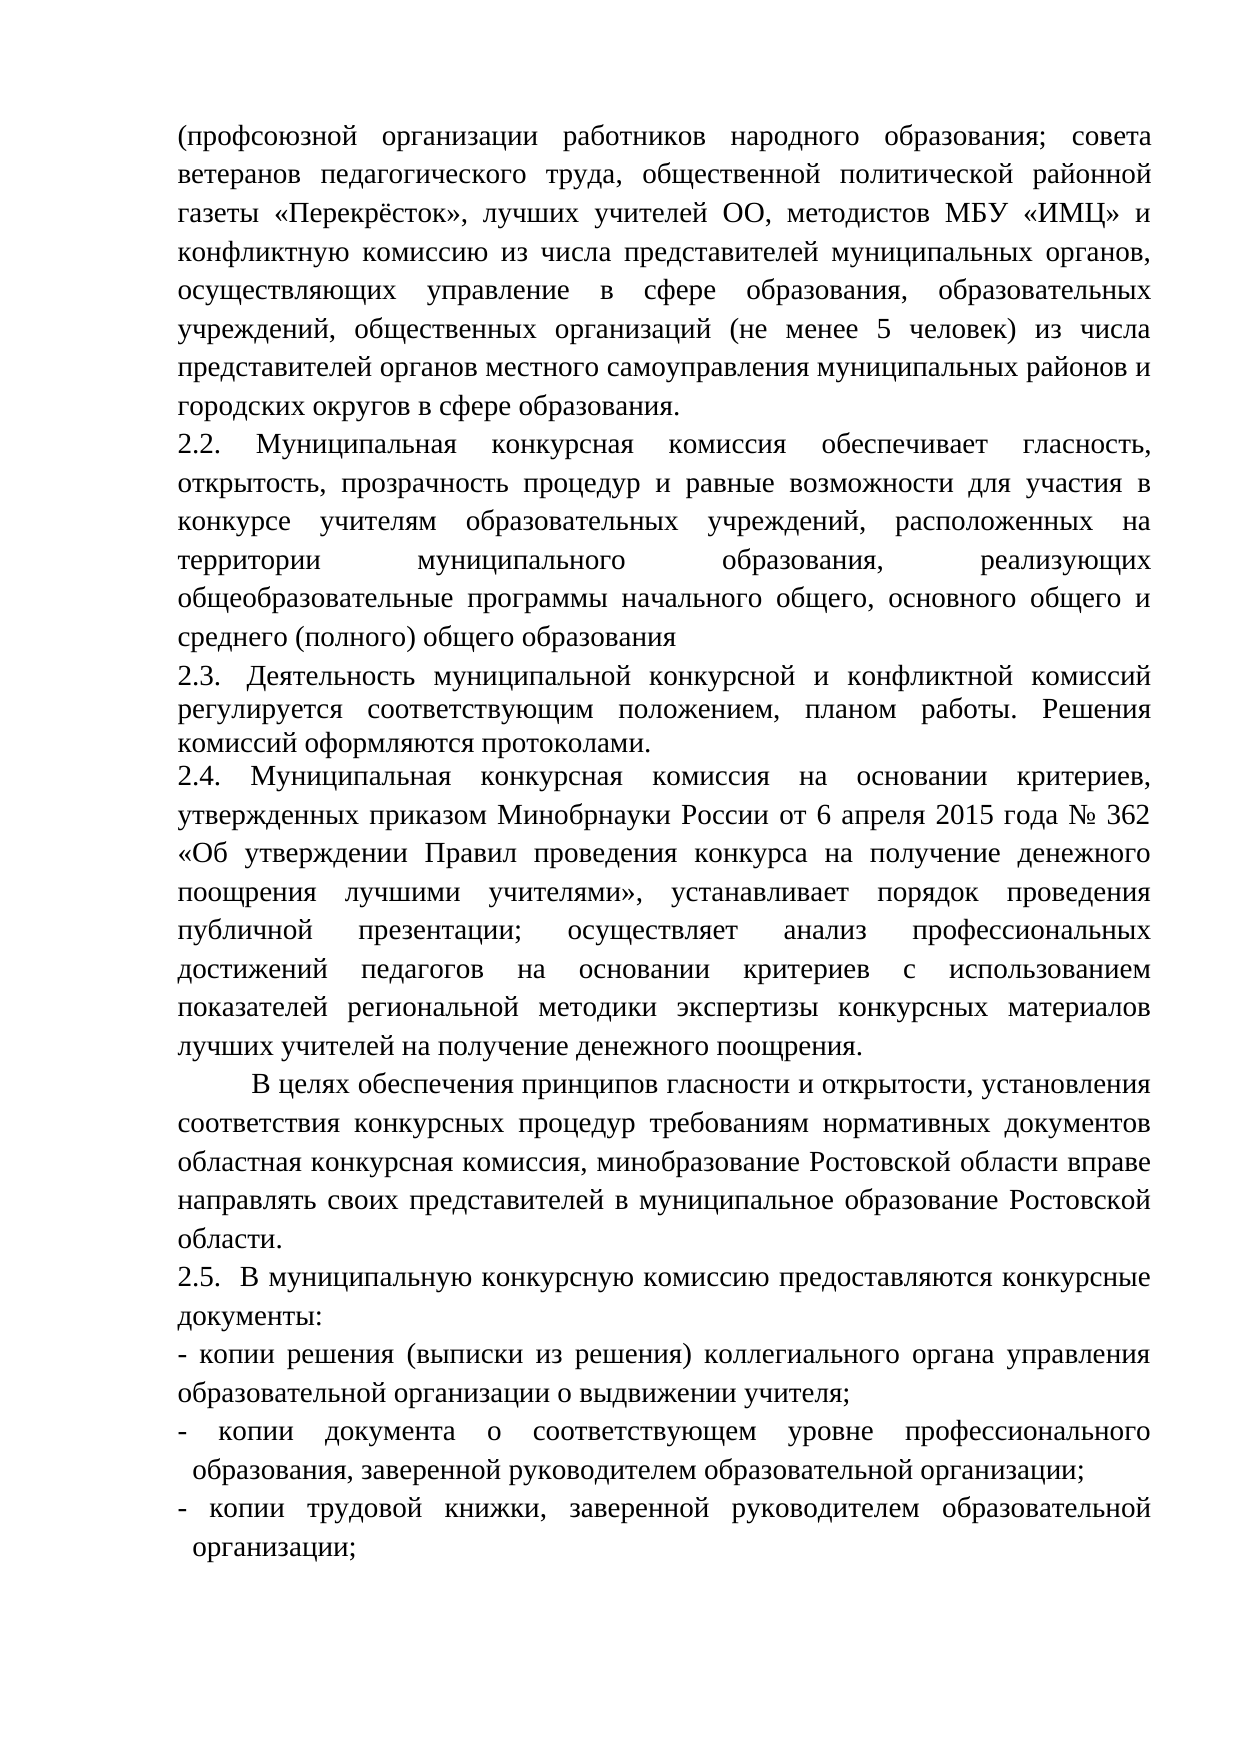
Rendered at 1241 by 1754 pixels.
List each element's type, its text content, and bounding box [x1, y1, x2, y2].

text - копии документа о соответствующем уровне профессионального образования, заверенной руководителем образовательной организации; [177, 1413, 1152, 1486]
text 2.5. В муниципальную конкурсную комиссию предоставляются конкурсные документы: [177, 1259, 1152, 1331]
text 2.4. Муниципальная конкурсная комиссия на основании критериев, утвержденных приказом Минобрнауки России от 6 апреля 2015 года № 362 «Об утверждении Правил проведения конкурса на получение денежного поощрения лучшими учителями», устанавливает порядок проведения публичной презентации; осуществляет анализ профессиональных достижений педагогов на основании критериев с использованием показателей региональной методики экспертизы конкурсных материалов лучших учителей на получение денежного поощрения. [177, 758, 1152, 1062]
text 2.2. Муниципальная конкурсная комиссия обеспечивает гласность, открытость, прозрачность процедур и равные возможности для участия в конкурсе учителям образовательных учреждений, расположенных на территории муниципального образования, реализующих общеобразовательные программы начального общего, основного общего и среднего (полного) общего образования [177, 426, 1152, 653]
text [177, 118, 1152, 421]
text - копии трудовой книжки, заверенной руководителем образовательной организации; [177, 1491, 1152, 1563]
text - копии решения (выписки из решения) коллегиального органа управления образовательной организации о выдвижении учителя; [177, 1336, 1152, 1408]
text 2.3. Деятельность муниципальной конкурсной и конфликтной комиссий регулируется соответствующим положением, планом работы. Решения комиссий оформляются протоколами. [177, 658, 1152, 758]
text В целях обеспечения принципов гласности и открытости, установления соответствия конкурсных процедур требованиям нормативных документов областная конкурсная комиссия, минобразование Ростовской области вправе направлять своих представителей в муниципальное образование Ростовской области. [177, 1067, 1152, 1254]
